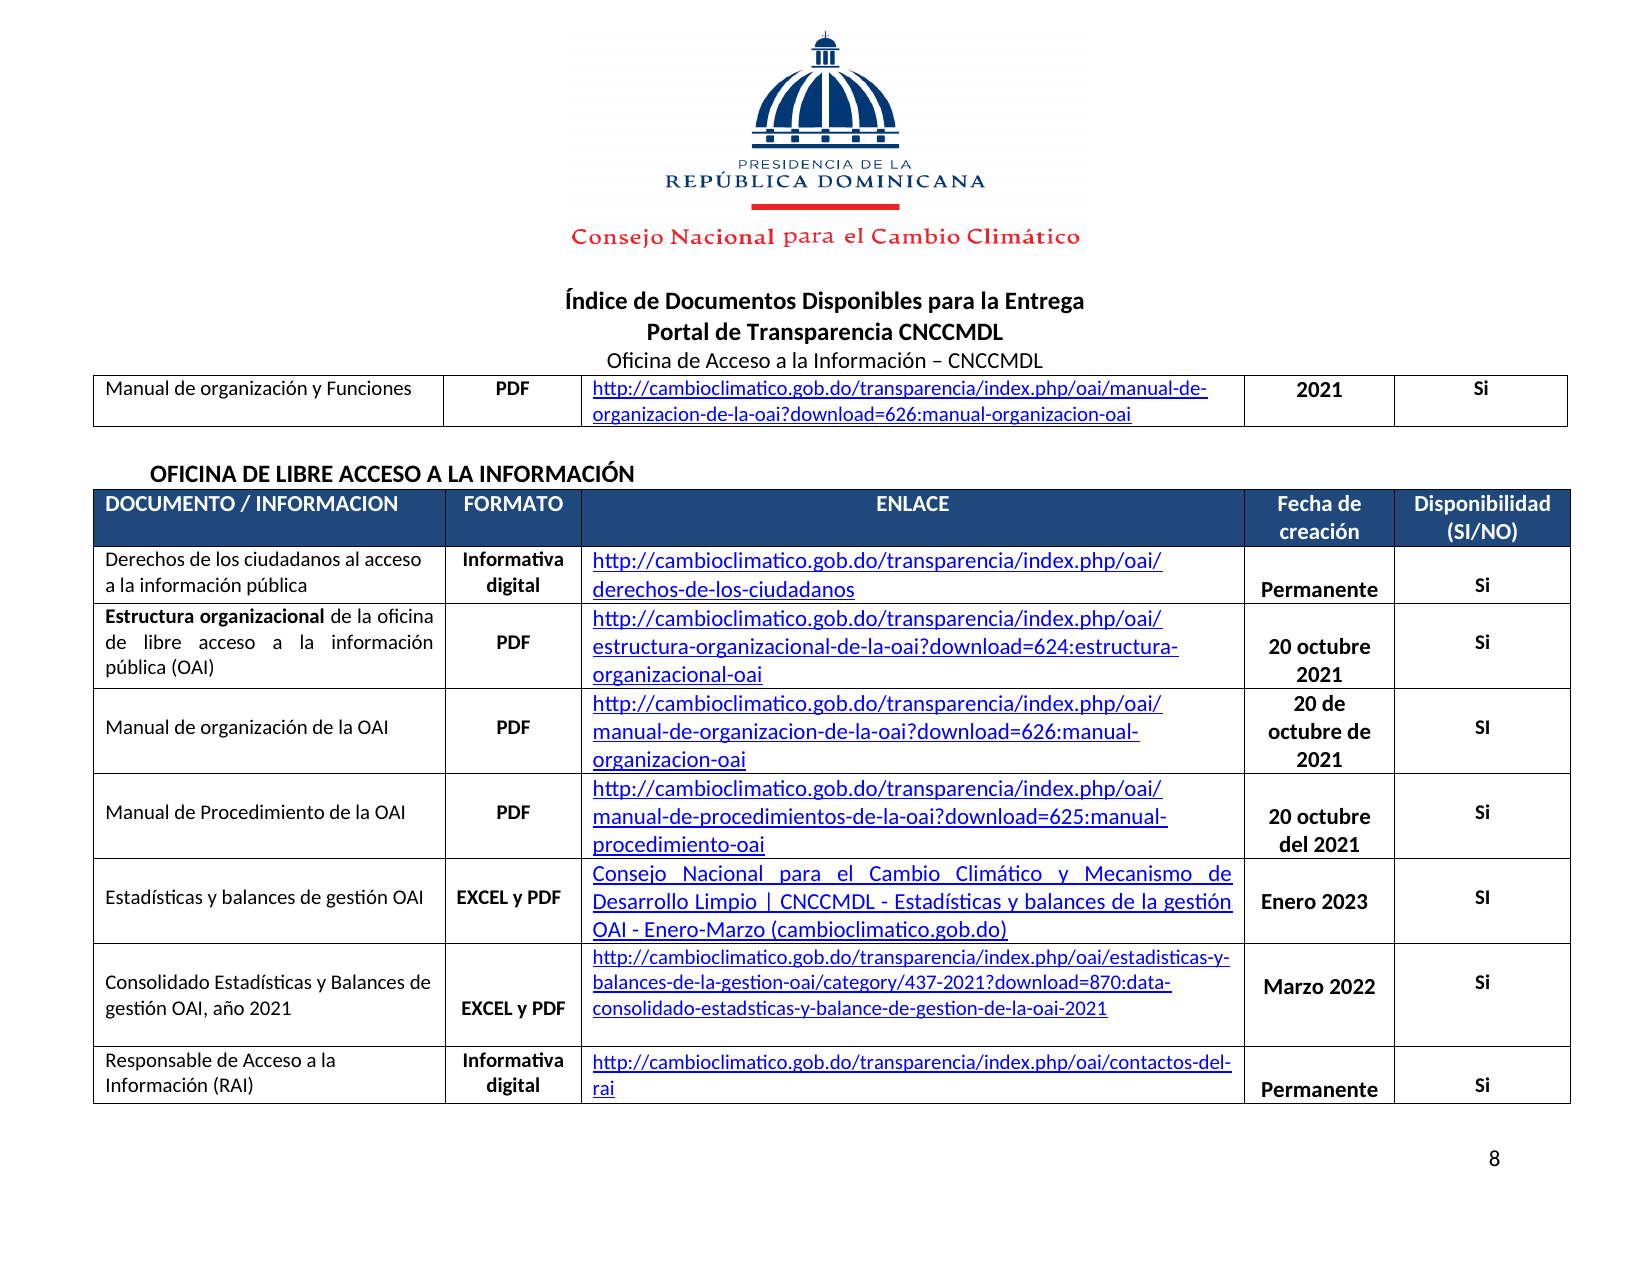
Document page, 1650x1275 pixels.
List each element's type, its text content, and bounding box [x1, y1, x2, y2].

table_cell Marzo 2022 [1245, 944, 1394, 1046]
table_cell PDF [446, 604, 581, 688]
table_cell PDF [446, 689, 581, 773]
table_cell PDF [444, 376, 581, 426]
table_cell http://cambioclimatico.gob.do/transparencia/index.php/oai/manual-de-procedimientos-de-la-oai?download=625:manual-procedimiento-oai [582, 774, 1244, 858]
table_cell Manual de organización y Funciones [94, 376, 443, 426]
table_header ENLACE [582, 490, 1244, 546]
table_cell Informativa digital [446, 547, 581, 603]
table_cell Informativa digital [446, 1047, 581, 1103]
table_cell Estructura organizacional de la oficina de libre acceso a la información pública (OAI) [94, 604, 445, 688]
table_cell 20 octubre del 2021 [1245, 774, 1394, 858]
table_cell 20 de octubre de 2021 [1245, 689, 1394, 773]
table_cell SI [1395, 859, 1570, 943]
table_header Disponibilidad (SI/NO) [1395, 490, 1570, 546]
table_header FORMATO [446, 490, 581, 546]
table_cell PDF [446, 774, 581, 858]
table_cell http://cambioclimatico.gob.do/transparencia/index.php/oai/estadisticas-y-balances-de-la-gestion-oai/category/437-2021?download=870:data-consolidado-estadsticas-y-balance-de-gestion-de-la-oai-2021 [582, 944, 1244, 1046]
table_cell SI [1395, 689, 1570, 773]
table_header Fecha de creación [1245, 490, 1394, 546]
table_cell Manual de organización de la OAI [94, 689, 445, 773]
table_cell Si [1395, 1047, 1570, 1103]
table_cell Si [1395, 547, 1570, 603]
table_cell Enero 2023 [1245, 859, 1394, 943]
table_cell 2021 [1245, 376, 1394, 426]
table_cell EXCEL y PDF [446, 859, 581, 943]
table_cell Consejo Nacional para el Cambio Climático y Mecanismo de Desarrollo Limpio | CNCCMDL - Estadísticas y balances de la gestión OAI - Enero-Marzo (cambioclimatico.gob.do) [582, 859, 1244, 943]
table_cell Permanente [1245, 1047, 1394, 1103]
text OFICINA DE LIBRE ACCESO A LA INFORMACIÓN [150, 458, 1500, 488]
table_cell Manual de Procedimiento de la OAI [94, 774, 445, 858]
table_cell http://cambioclimatico.gob.do/transparencia/index.php/oai/estructura-organizacional-de-la-oai?download=624:estructura-organizacional-oai [582, 604, 1244, 688]
table_cell http://cambioclimatico.gob.do/transparencia/index.php/oai/manual-de-organizacion-de-la-oai?download=626:manual-organizacion-oai [582, 689, 1244, 773]
picture [565, 29, 1085, 250]
table_cell Si [1395, 376, 1567, 426]
table_cell EXCEL y PDF [446, 944, 581, 1046]
table_cell Si [1395, 944, 1570, 1046]
table_cell 20 octubre 2021 [1245, 604, 1394, 688]
table_cell Responsable de Acceso a la Información (RAI) [94, 1047, 445, 1103]
table_cell http://cambioclimatico.gob.do/transparencia/index.php/oai/contactos-del-rai [582, 1047, 1244, 1103]
table_cell Permanente [1245, 547, 1394, 603]
table_cell Si [1395, 604, 1570, 688]
table_cell http://cambioclimatico.gob.do/transparencia/index.php/oai/derechos-de-los-ciudadanos [582, 547, 1244, 603]
table_cell Consolidado Estadísticas y Balances de gestión OAI, año 2021 [94, 944, 445, 1046]
table_cell http://cambioclimatico.gob.do/transparencia/index.php/oai/manual-de-organizacion-de-la-oai?download=626:manual-organizacion-oai [582, 376, 1244, 426]
table_cell Si [1395, 774, 1570, 858]
table_cell Derechos de los ciudadanos al acceso a la información pública [94, 547, 445, 603]
table_cell Estadísticas y balances de gestión OAI [94, 859, 445, 943]
table_header DOCUMENTO / INFORMACION [94, 490, 445, 546]
